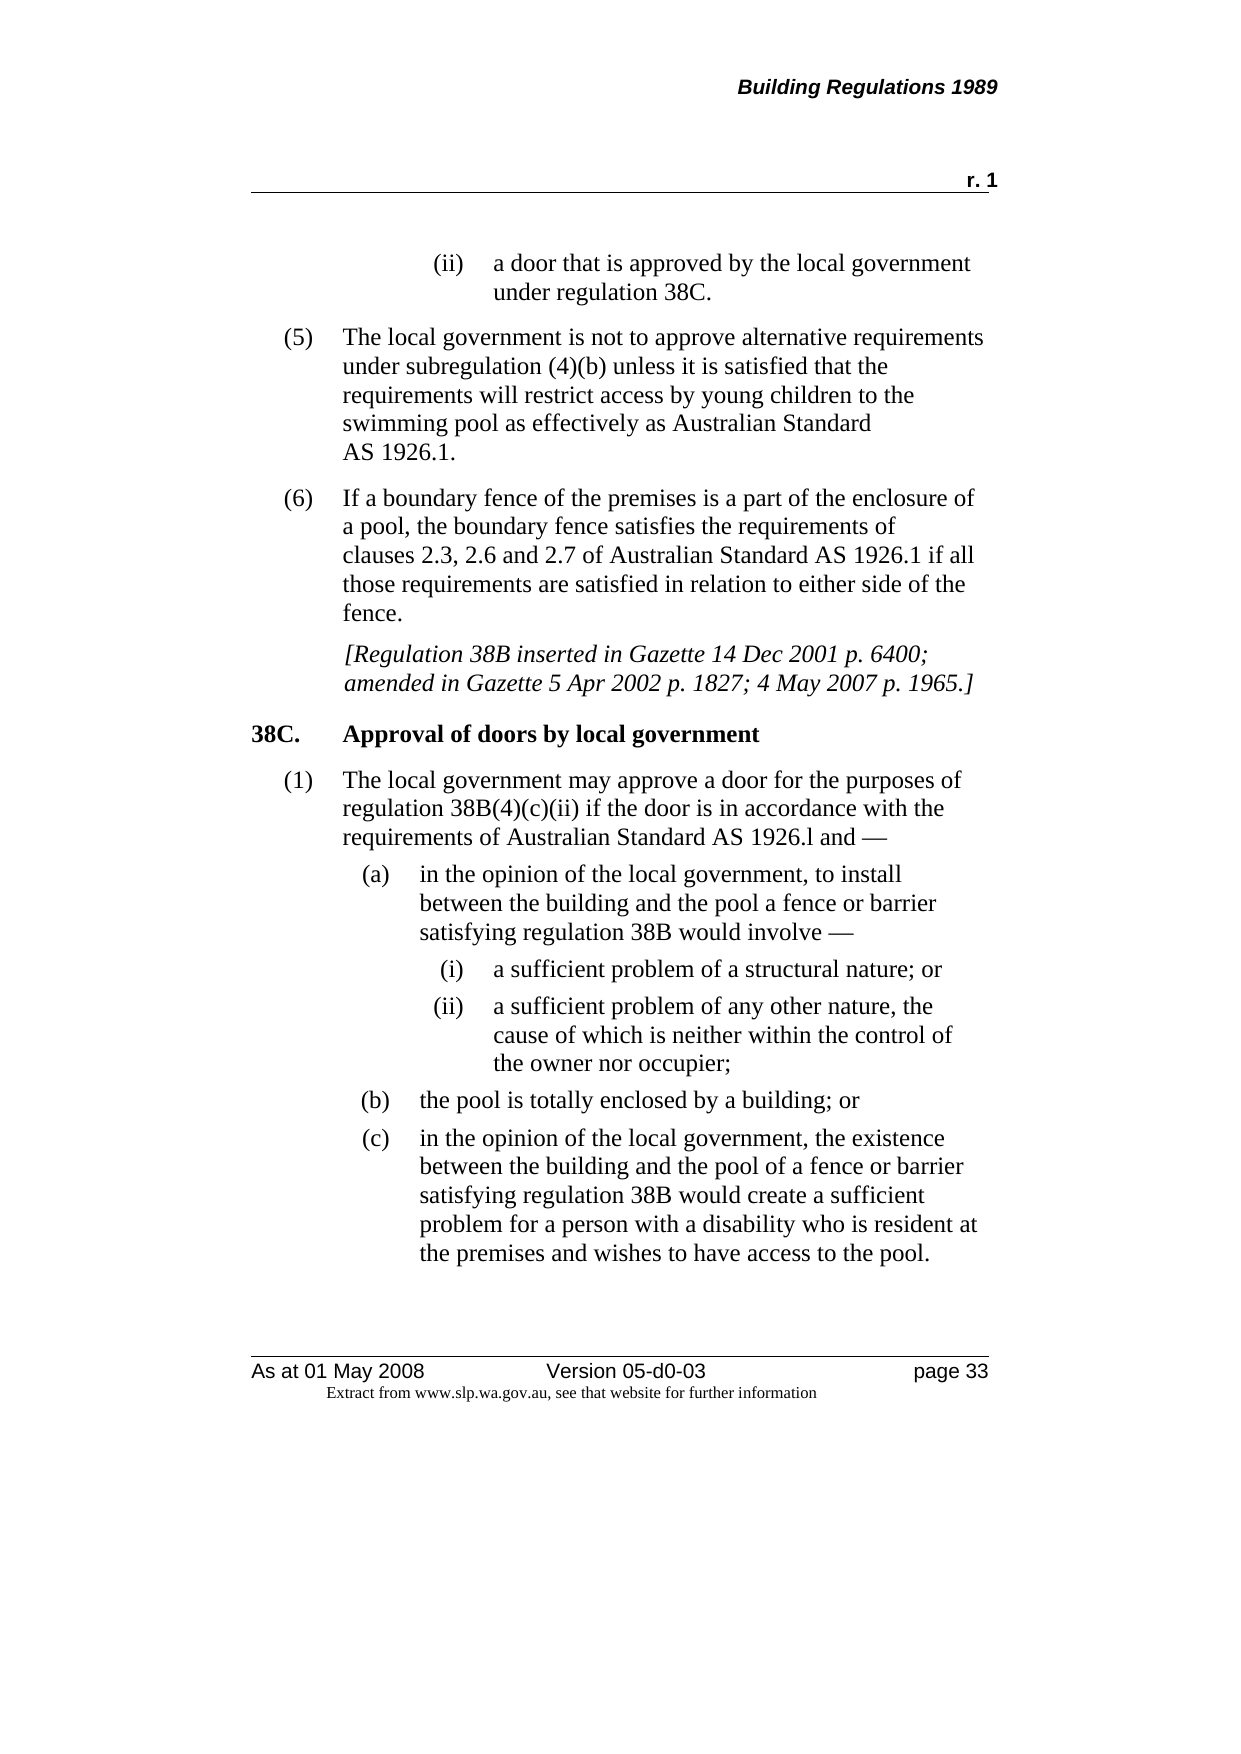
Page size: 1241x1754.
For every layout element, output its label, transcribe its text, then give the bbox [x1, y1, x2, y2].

text (c) in the opinion of the local government, the existence between the building and the pool of a fence or barrier satisfying regulation 38B would create a sufficient problem for a person with a disability who is resident at the premises and wishes to have access to the pool. [251, 1123, 989, 1266]
text (6) If a boundary fence of the premises is a part of the enclosure of a pool, the boundary fence satisfies the requirements of clauses 2.3, 2.6 and 2.7 of Australian Standard AS 1926.1 if all those requirements are satisfied in relation to either side of the fence. [251, 483, 989, 626]
text (ii) a sufficient problem of any other nature, the cause of which is neither within the control of the owner nor occupier; [251, 991, 989, 1077]
text (5) The local government is not to approve alternative requirements under subregulation (4)(b) unless it is satisfied that the requirements will restrict access by young children to the swimming pool as effectively as Australian Standard AS 1926.1. [251, 322, 989, 466]
text (a) in the opinion of the local government, to install between the building and the pool a fence or barrier satisfying regulation 38B would involve — [251, 859, 989, 946]
text (ii) a door that is approved by the local government under regulation 38C. [251, 248, 989, 306]
subtitle 38C. Approval of doors by local government [251, 719, 989, 748]
text (i) a sufficient problem of a structural nature; or [251, 954, 989, 983]
text [Regulation 38B inserted in Gazette 14 Dec 2001 p. 6400; amended in Gazette 5 Apr 2002 p. 1827; 4 May 2007 p. 1965.] [251, 639, 989, 696]
text (1) The local government may approve a door for the purposes of regulation 38B(4)(c)(ii) if the door is in accordance with the requirements of Australian Standard AS 1926.l and — [251, 765, 989, 851]
text (b) the pool is totally enclosed by a building; or [251, 1086, 989, 1114]
